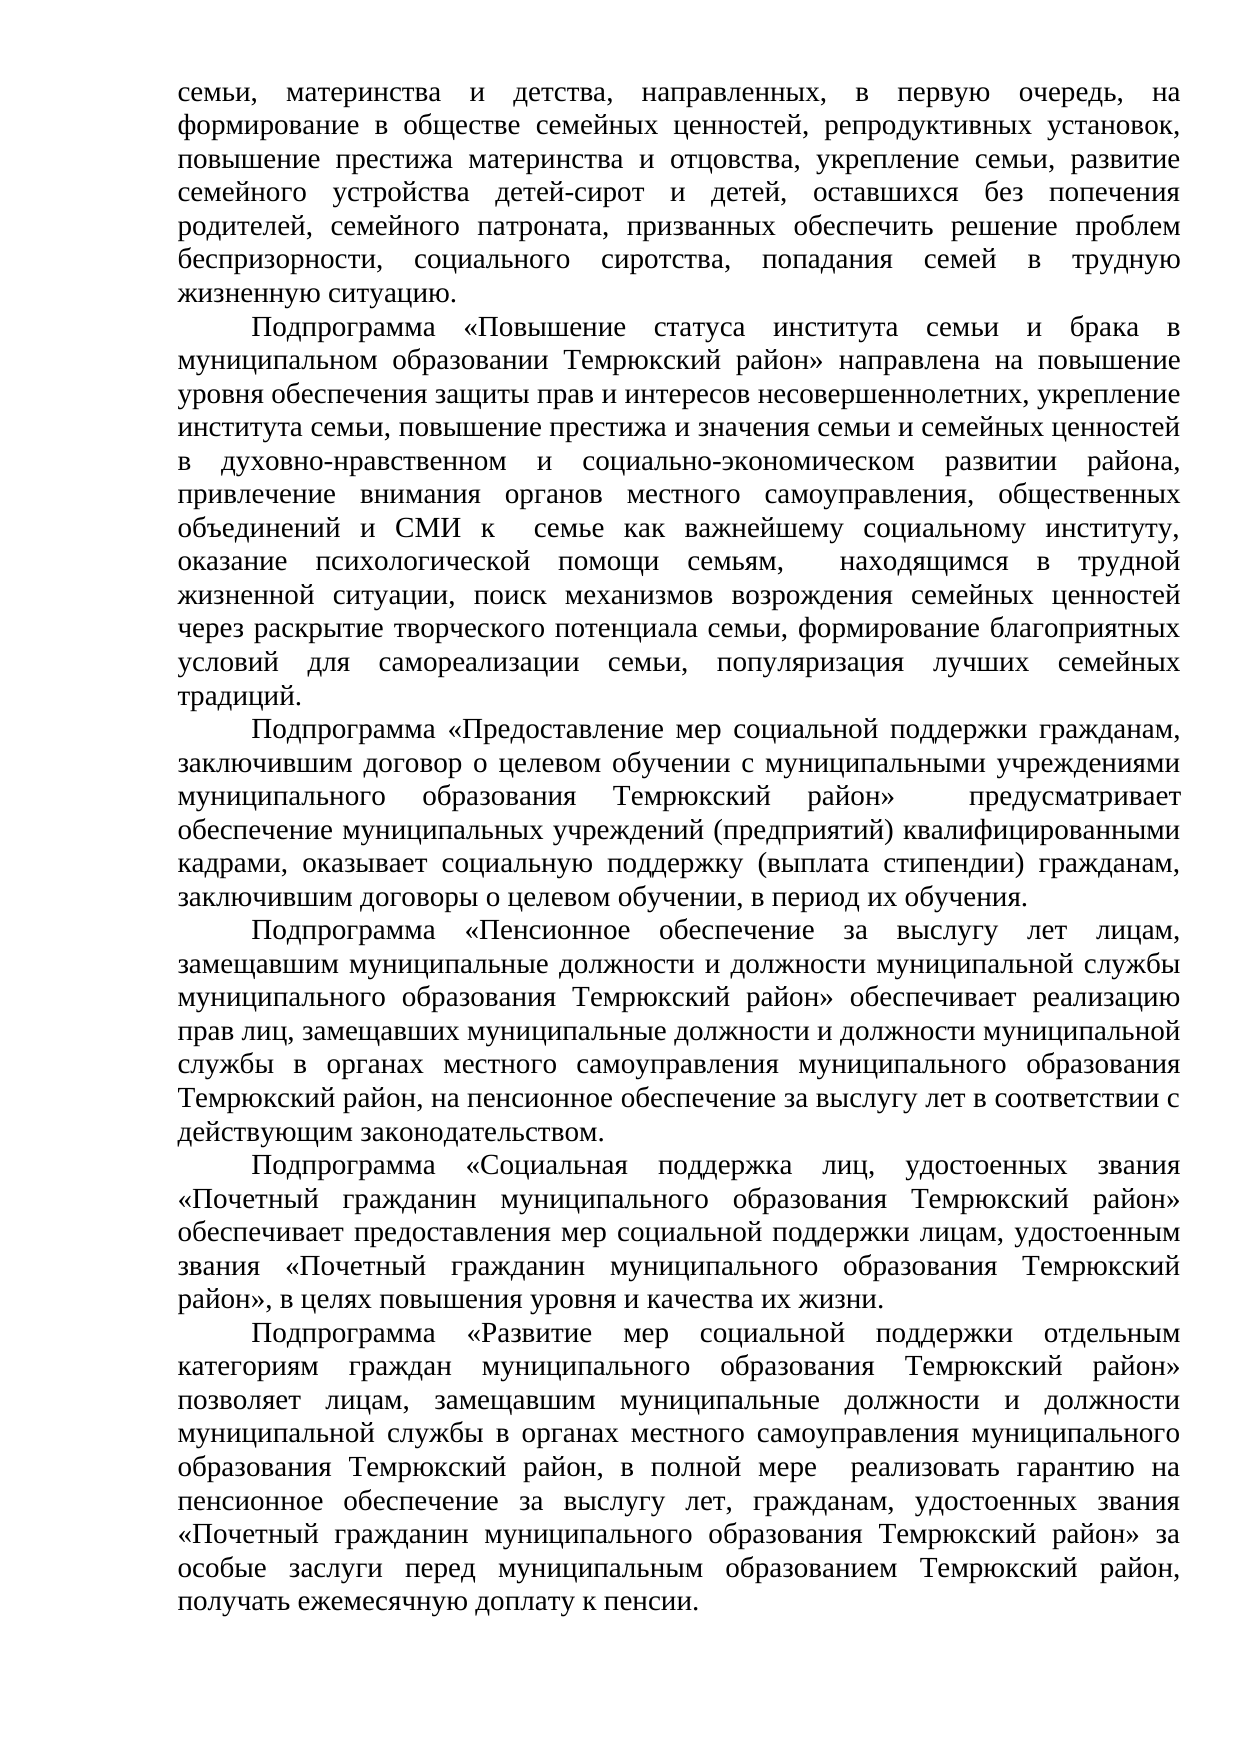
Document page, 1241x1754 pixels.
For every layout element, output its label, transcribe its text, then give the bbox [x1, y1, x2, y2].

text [177, 74, 1181, 309]
text Подпрограмма «Пенсионное обеспечение за выслугу лет лицам, замещавшим муниципальные должности и должности муниципальной службы муниципального образования Темрюкский район» обеспечивает реализацию прав лиц, замещавших муниципальные должности и должности муниципальной службы в органах местного самоуправления муниципального образования Темрюкский район, на пенсионное обеспечение за выслугу лет в соответствии с действующим законодательством. [177, 912, 1181, 1147]
text Подпрограмма «Развитие мер социальной поддержки отдельным категориям граждан муниципального образования Темрюкский район» позволяет лицам, замещавшим муниципальные должности и должности муниципальной службы в органах местного самоуправления муниципального образования Темрюкский район, в полной мере реализовать гарантию на пенсионное обеспечение за выслугу лет, гражданам, удостоенных звания «Почетный гражданин муниципального образования Темрюкский район» за особые заслуги перед муниципальным образованием Темрюкский район, получать ежемесячную доплату к пенсии. [177, 1315, 1181, 1617]
text Подпрограмма «Повышение статуса института семьи и брака в муниципальном образовании Темрюкский район» направлена на повышение уровня обеспечения защиты прав и интересов несовершеннолетних, укрепление института семьи, повышение престижа и значения семьи и семейных ценностей в духовно-нравственном и социально-экономическом развитии района, привлечение внимания органов местного самоуправления, общественных объединений и СМИ к семье как важнейшему социальному институту, оказание психологической помощи семьям, находящимся в трудной жизненной ситуации, поиск механизмов возрождения семейных ценностей через раскрытие творческого потенциала семьи, формирование благоприятных условий для самореализации семьи, популяризация лучших семейных традиций. [177, 309, 1181, 711]
text Подпрограмма «Социальная поддержка лиц, удостоенных звания «Почетный гражданин муниципального образования Темрюкский район» обеспечивает предоставления мер социальной поддержки лицам, удостоенным звания «Почетный гражданин муниципального образования Темрюкский район», в целях повышения уровня и качества их жизни. [177, 1147, 1181, 1315]
text Подпрограмма «Предоставление мер социальной поддержки гражданам, заключившим договор о целевом обучении с муниципальными учреждениями муниципального образования Темрюкский район» предусматривает обеспечение муниципальных учреждений (предприятий) квалифицированными кадрами, оказывает социальную поддержку (выплата стипендии) гражданам, заключившим договоры о целевом обучении, в период их обучения. [177, 711, 1181, 912]
